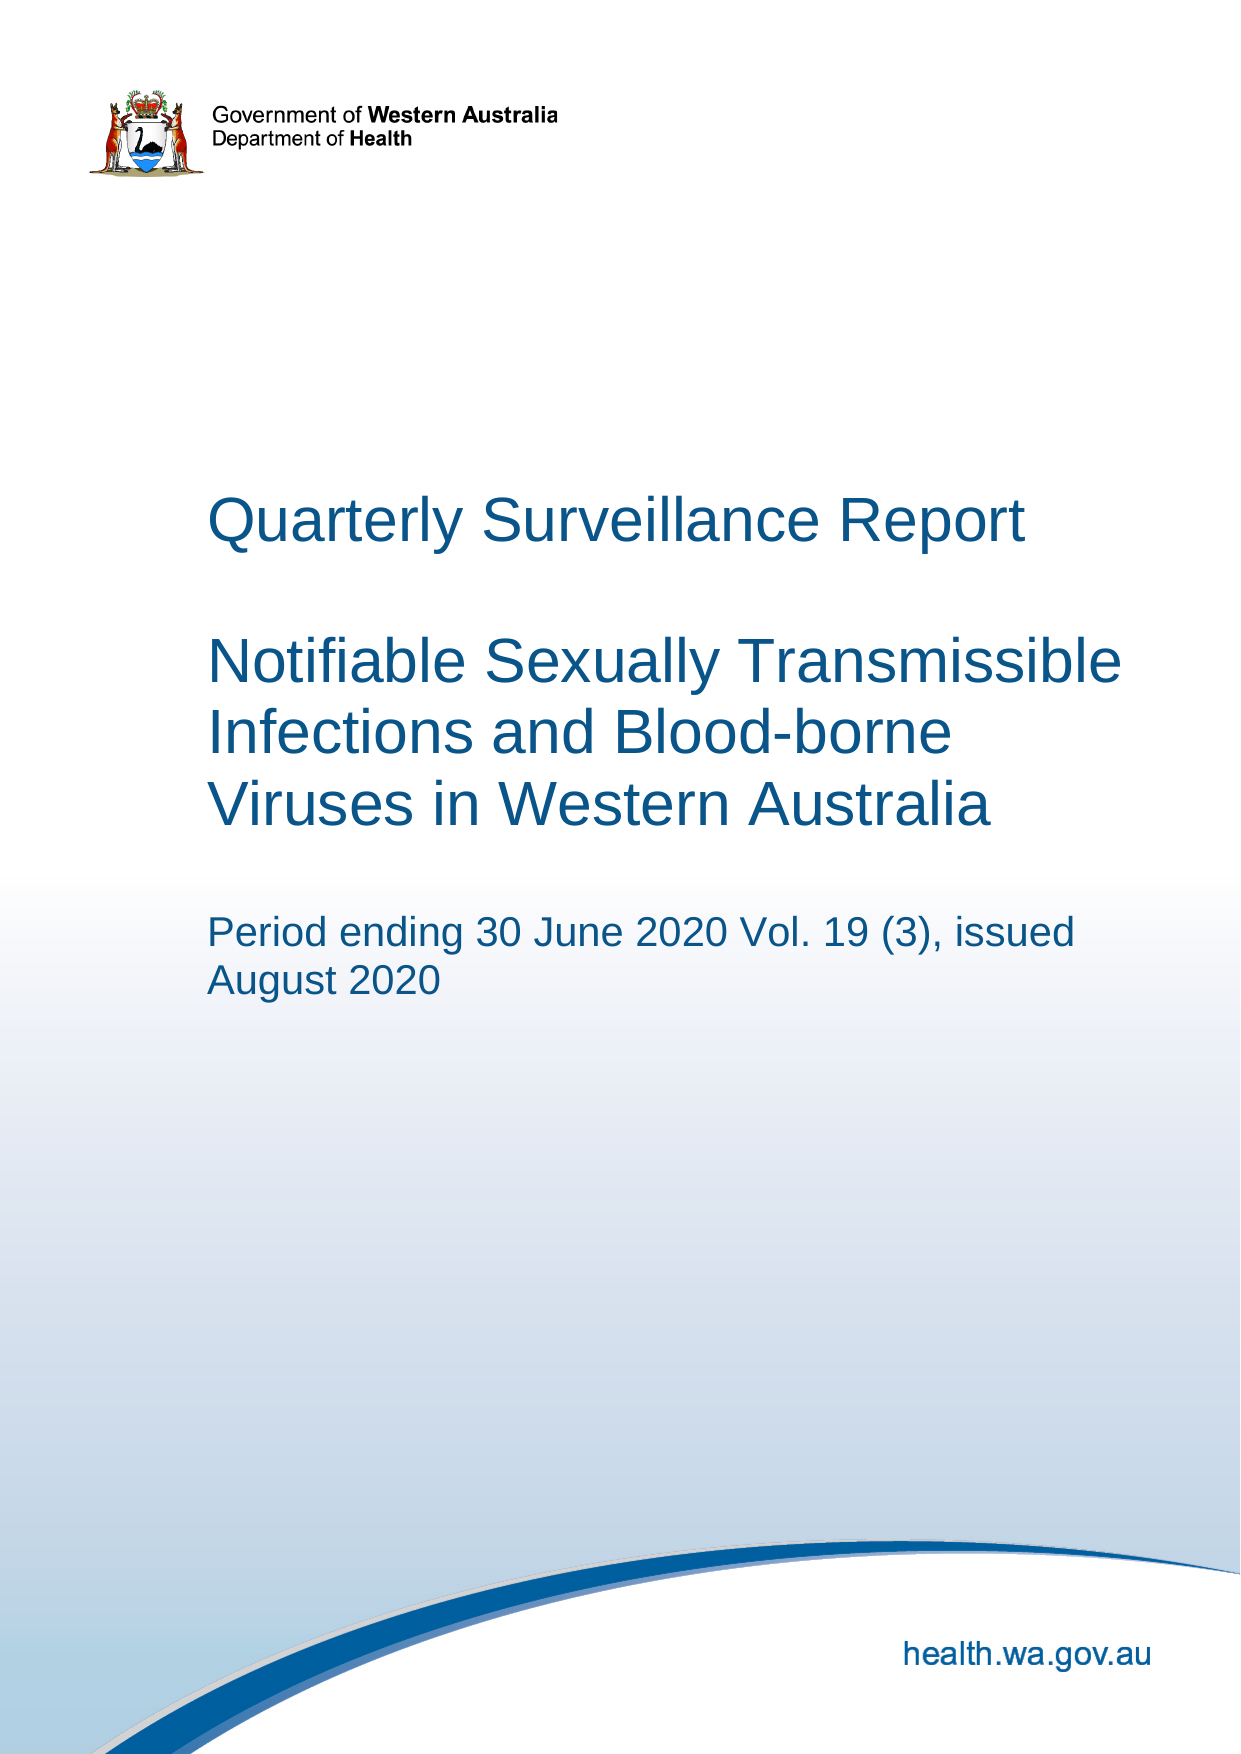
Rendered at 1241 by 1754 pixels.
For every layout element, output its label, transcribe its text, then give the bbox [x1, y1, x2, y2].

picture [0, 0, 1241, 1754]
text Notifiable Sexually Transmissible Infections and Blood-borne Viruses in Western Australia [207, 623, 1168, 839]
text Period ending 30 June 2020 Vol. 19 (3), issued August 2020 [207, 908, 1168, 1004]
text Quarterly Surveillance Report [207, 483, 1168, 555]
